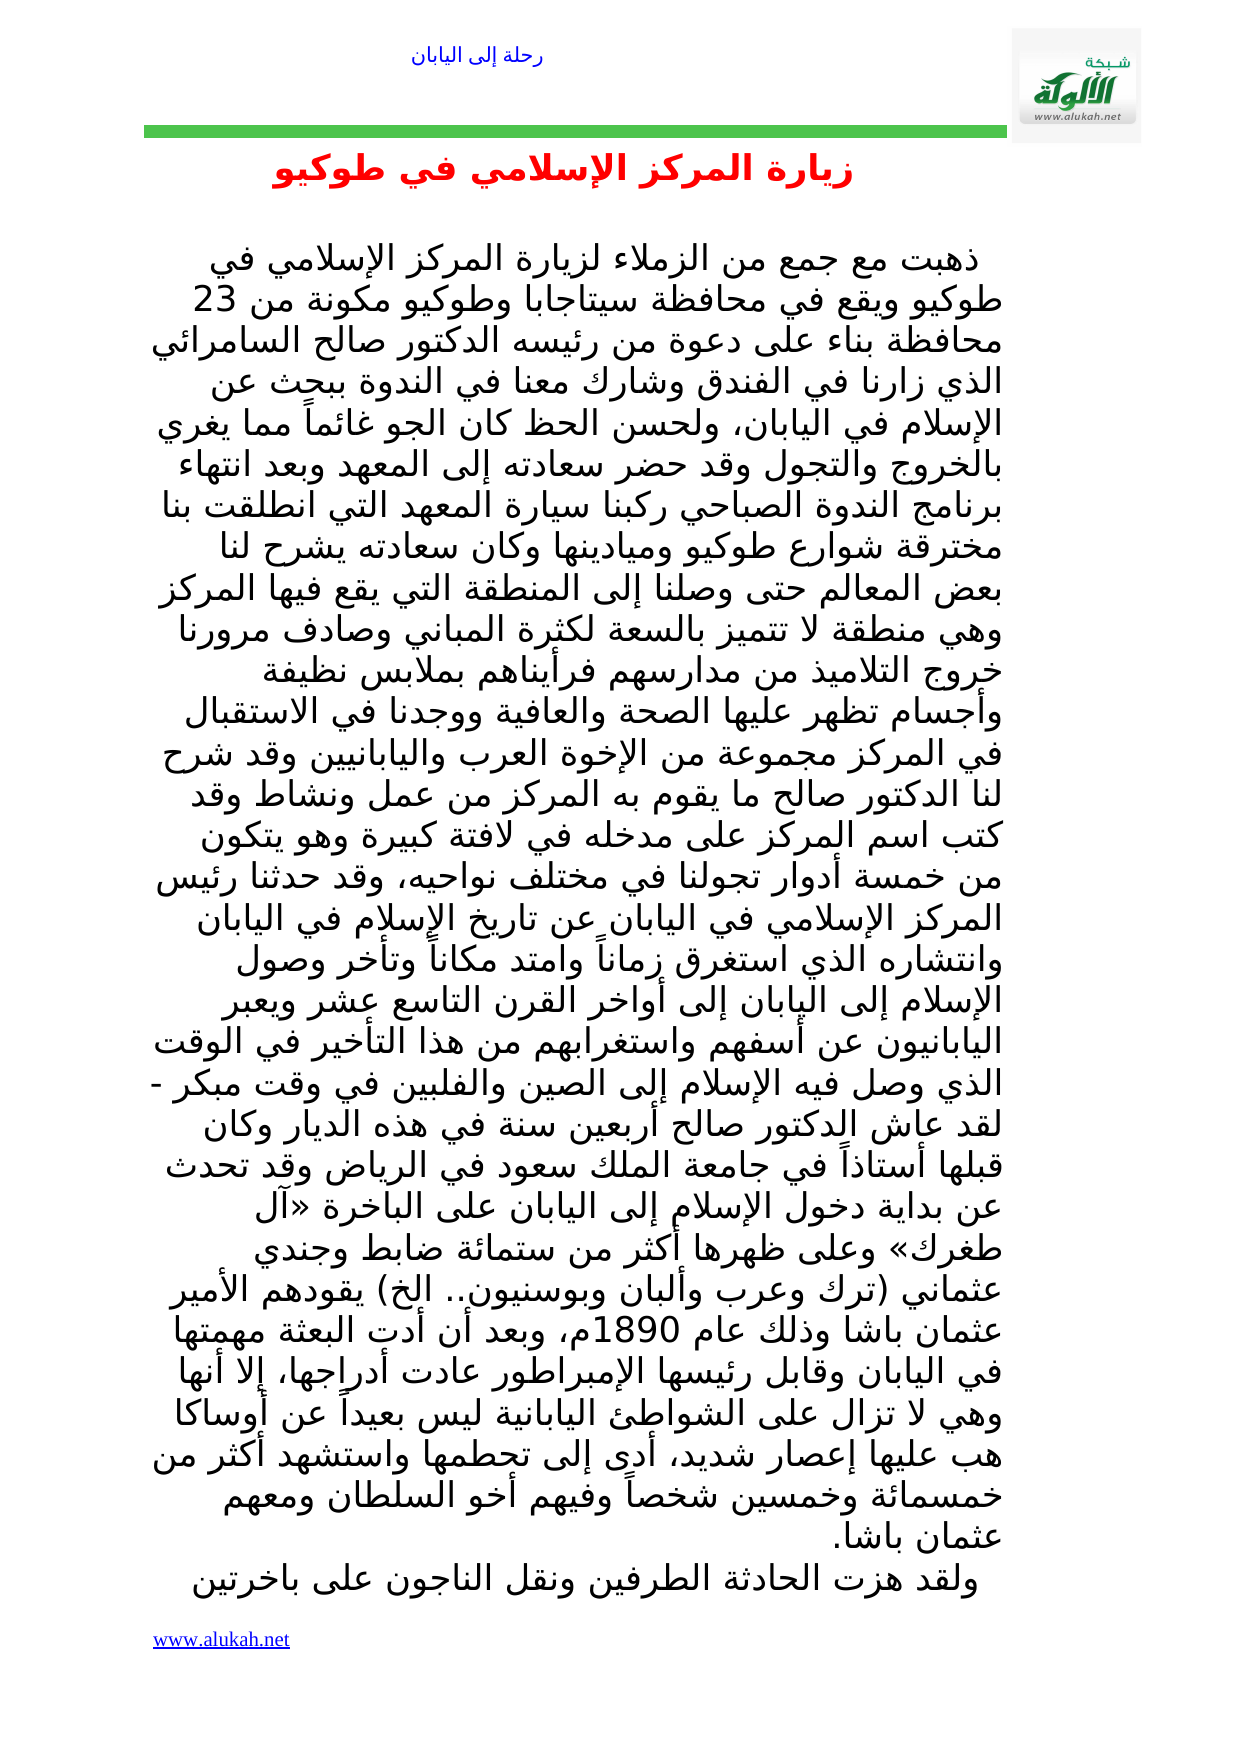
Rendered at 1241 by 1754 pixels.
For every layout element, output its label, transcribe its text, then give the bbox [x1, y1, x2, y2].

text ذهبت مع جمع من الزملاء لزيارة المركز الإسلامي في طوكيو ويقع في محافظة سيتاجابا وطوكيو مكونة من 23 محافظة بناء على دعوة من رئيسه الدكتور صالح السامرائي الذي زارنا في الفندق وشارك معنا في الندوة ببحث عن الإسلام في اليابان، ولحسن الحظ كان الجو غائماً مما يغري بالخروج والتجول وقد حضر سعادته إلى المعهد وبعد انتهاء برنامج الندوة الصباحي ركبنا سيارة المعهد التي انطلقت بنا مخترقة شوارع طوكيو وميادينها وكان سعادته يشرح لنا بعض المعالم حتى وصلنا إلى المنطقة التي يقع فيها المركز وهي منطقة لا تتميز بالسعة لكثرة المباني وصادف مرورنا خروج التلاميذ من مدارسهم فرأيناهم بملابس نظيفة وأجسام تظهر عليها الصحة والعافية ووجدنا في الاستقبال في المركز مجموعة من الإخوة العرب واليابانيين وقد شرح لنا الدكتور صالح ما يقوم به المركز من عمل ونشاط وقد كتب اسم المركز على مدخله في لافتة كبيرة وهو يتكون من خمسة أدوار تجولنا في مختلف نواحيه، وقد حدثنا رئيس المركز الإسلامي في اليابان عن تاريخ الإسلام في اليابان وانتشاره الذي استغرق زماناً وامتد مكاناً وتأخر وصول الإسلام إلى اليابان إلى أواخر القرن التاسع عشر ويعبر اليابانيون عن أسفهم واستغرابهم من هذا التأخير في الوقت الذي وصل فيه الإسلام إلى الصين والفلبين في وقت مبكر - لقد عاش الدكتور صالح أربعين سنة في هذه الديار وكان قبلها أستاذاً في جامعة الملك سعود في الرياض وقد تحدث عن بداية دخول الإسلام إلى اليابان على الباخرة «آل طغرك» وعلى ظهرها أكثر من ستمائة ضابط وجندي عثماني (ترك وعرب وألبان وبوسنيون.. الخ) يقودهم الأمير عثمان باشا وذلك عام 1890م، وبعد أن أدت البعثة مهمتها في اليابان وقابل رئيسها الإمبراطور عادت أدراجها، إلا أنها وهي لا تزال على الشواطئ اليابانية ليس بعيداً عن أوساكا هب عليها إعصار شديد، أدى إلى تحطمها واستشهد أكثر من خمسمائة وخمسين شخصاً وفيهم أخو السلطان ومعهم عثمان باشا. [148, 237, 1004, 1557]
subtitle زيارة المركز الإسلامي في طوكيو [148, 148, 1004, 189]
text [148, 1557, 1004, 1598]
